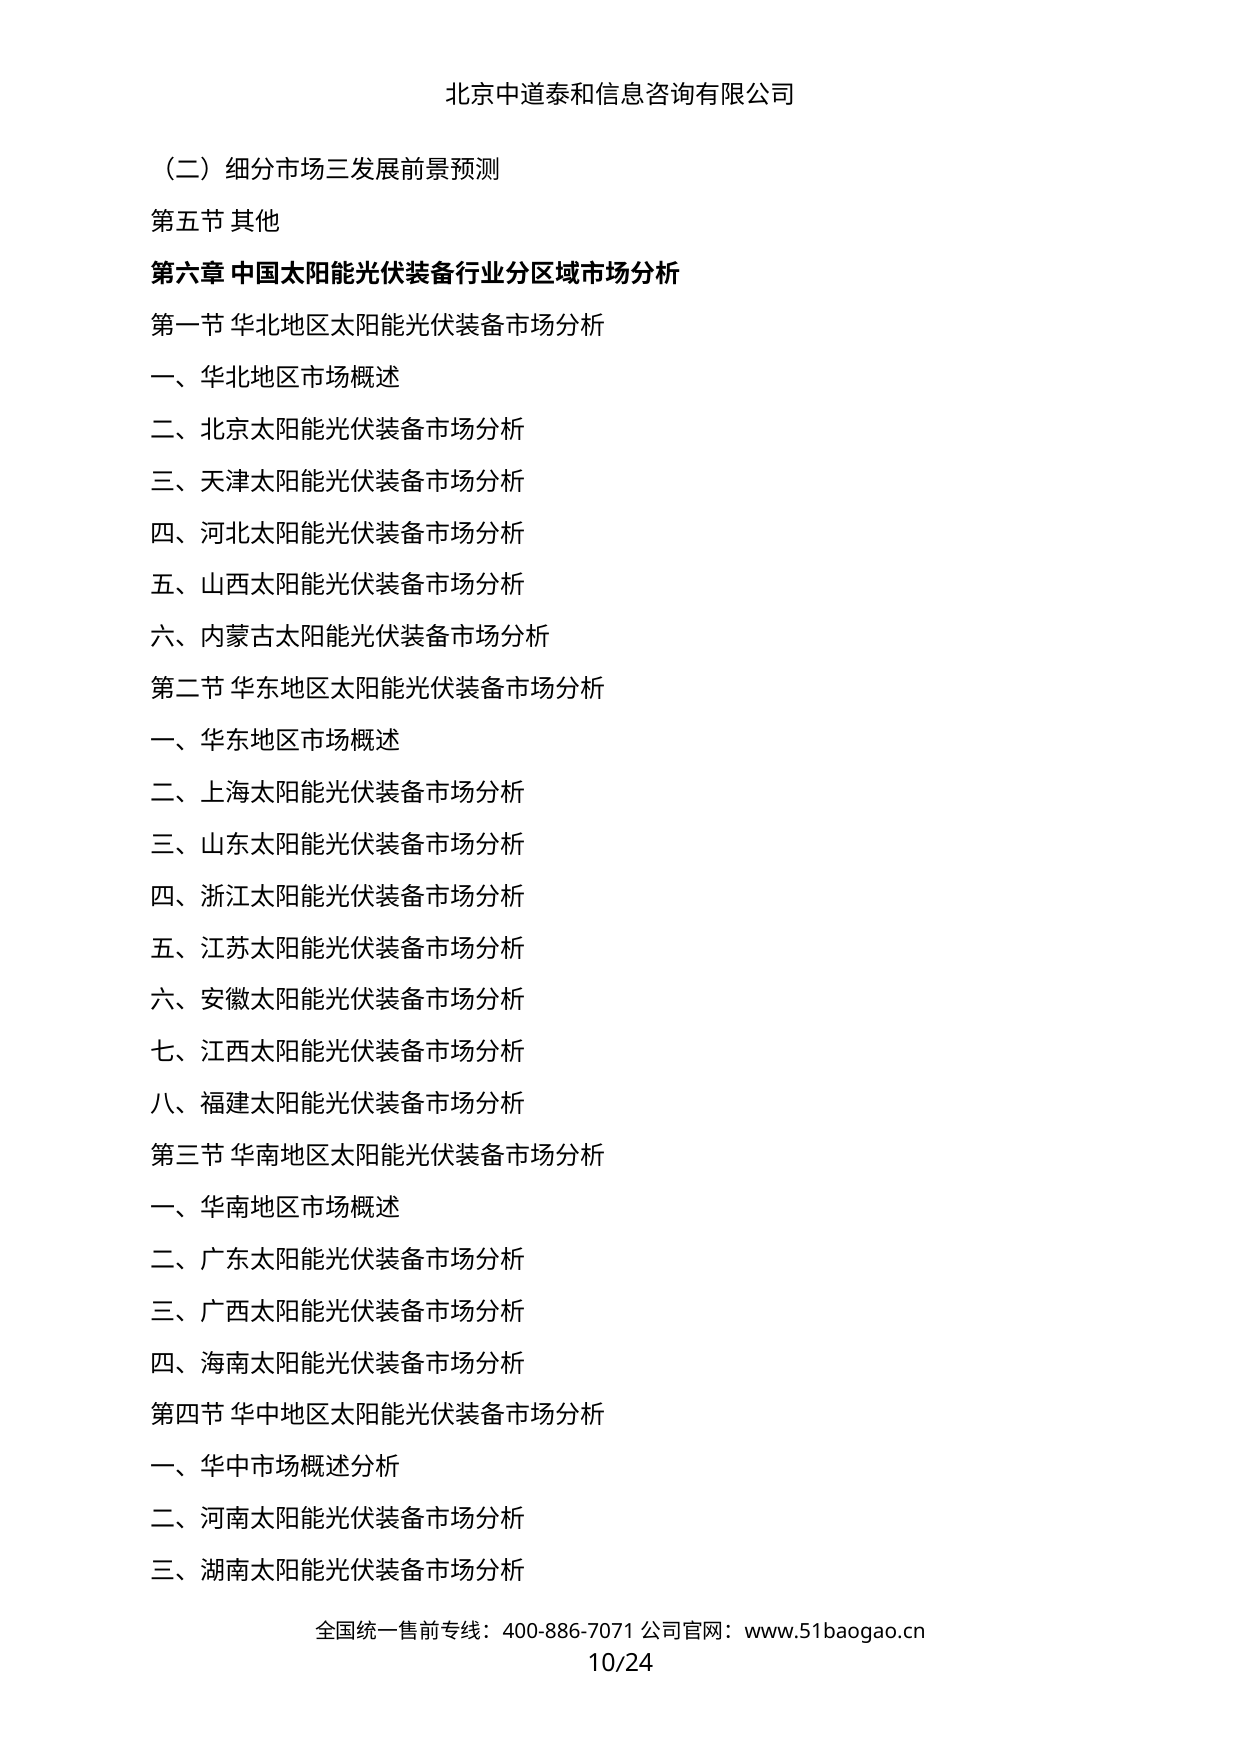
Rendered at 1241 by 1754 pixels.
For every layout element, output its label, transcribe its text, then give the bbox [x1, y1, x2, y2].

text 四、河北太阳能光伏装备市场分析 [150, 513, 1090, 549]
text 第三节 华南地区太阳能光伏装备市场分析 [150, 1136, 1090, 1172]
text 一、华北地区市场概述 [150, 357, 1090, 394]
text 三、湖南太阳能光伏装备市场分析 [150, 1551, 1090, 1587]
text 第六章 中国太阳能光伏装备行业分区域市场分析 [150, 254, 1090, 290]
text 一、华中市场概述分析 [150, 1447, 1090, 1483]
text 五、山西太阳能光伏装备市场分析 [150, 565, 1090, 601]
text 三、天津太阳能光伏装备市场分析 [150, 461, 1090, 497]
text 六、安徽太阳能光伏装备市场分析 [150, 980, 1090, 1016]
text 二、上海太阳能光伏装备市场分析 [150, 772, 1090, 809]
text 四、海南太阳能光伏装备市场分析 [150, 1343, 1090, 1379]
text 三、广西太阳能光伏装备市场分析 [150, 1291, 1090, 1327]
text 第一节 华北地区太阳能光伏装备市场分析 [150, 306, 1090, 342]
text 第四节 华中地区太阳能光伏装备市场分析 [150, 1395, 1090, 1431]
text 第二节 华东地区太阳能光伏装备市场分析 [150, 669, 1090, 705]
text 第五节 其他 [150, 202, 1090, 238]
text 一、华南地区市场概述 [150, 1187, 1090, 1224]
text 六、内蒙古太阳能光伏装备市场分析 [150, 617, 1090, 653]
text （二）细分市场三发展前景预测 [150, 150, 1090, 186]
text 二、河南太阳能光伏装备市场分析 [150, 1499, 1090, 1535]
text 三、山东太阳能光伏装备市场分析 [150, 824, 1090, 861]
text 二、北京太阳能光伏装备市场分析 [150, 409, 1090, 446]
text 四、浙江太阳能光伏装备市场分析 [150, 876, 1090, 912]
text 七、江西太阳能光伏装备市场分析 [150, 1032, 1090, 1068]
text 一、华东地区市场概述 [150, 721, 1090, 757]
text 五、江苏太阳能光伏装备市场分析 [150, 928, 1090, 964]
text 二、广东太阳能光伏装备市场分析 [150, 1239, 1090, 1276]
text 八、福建太阳能光伏装备市场分析 [150, 1084, 1090, 1120]
